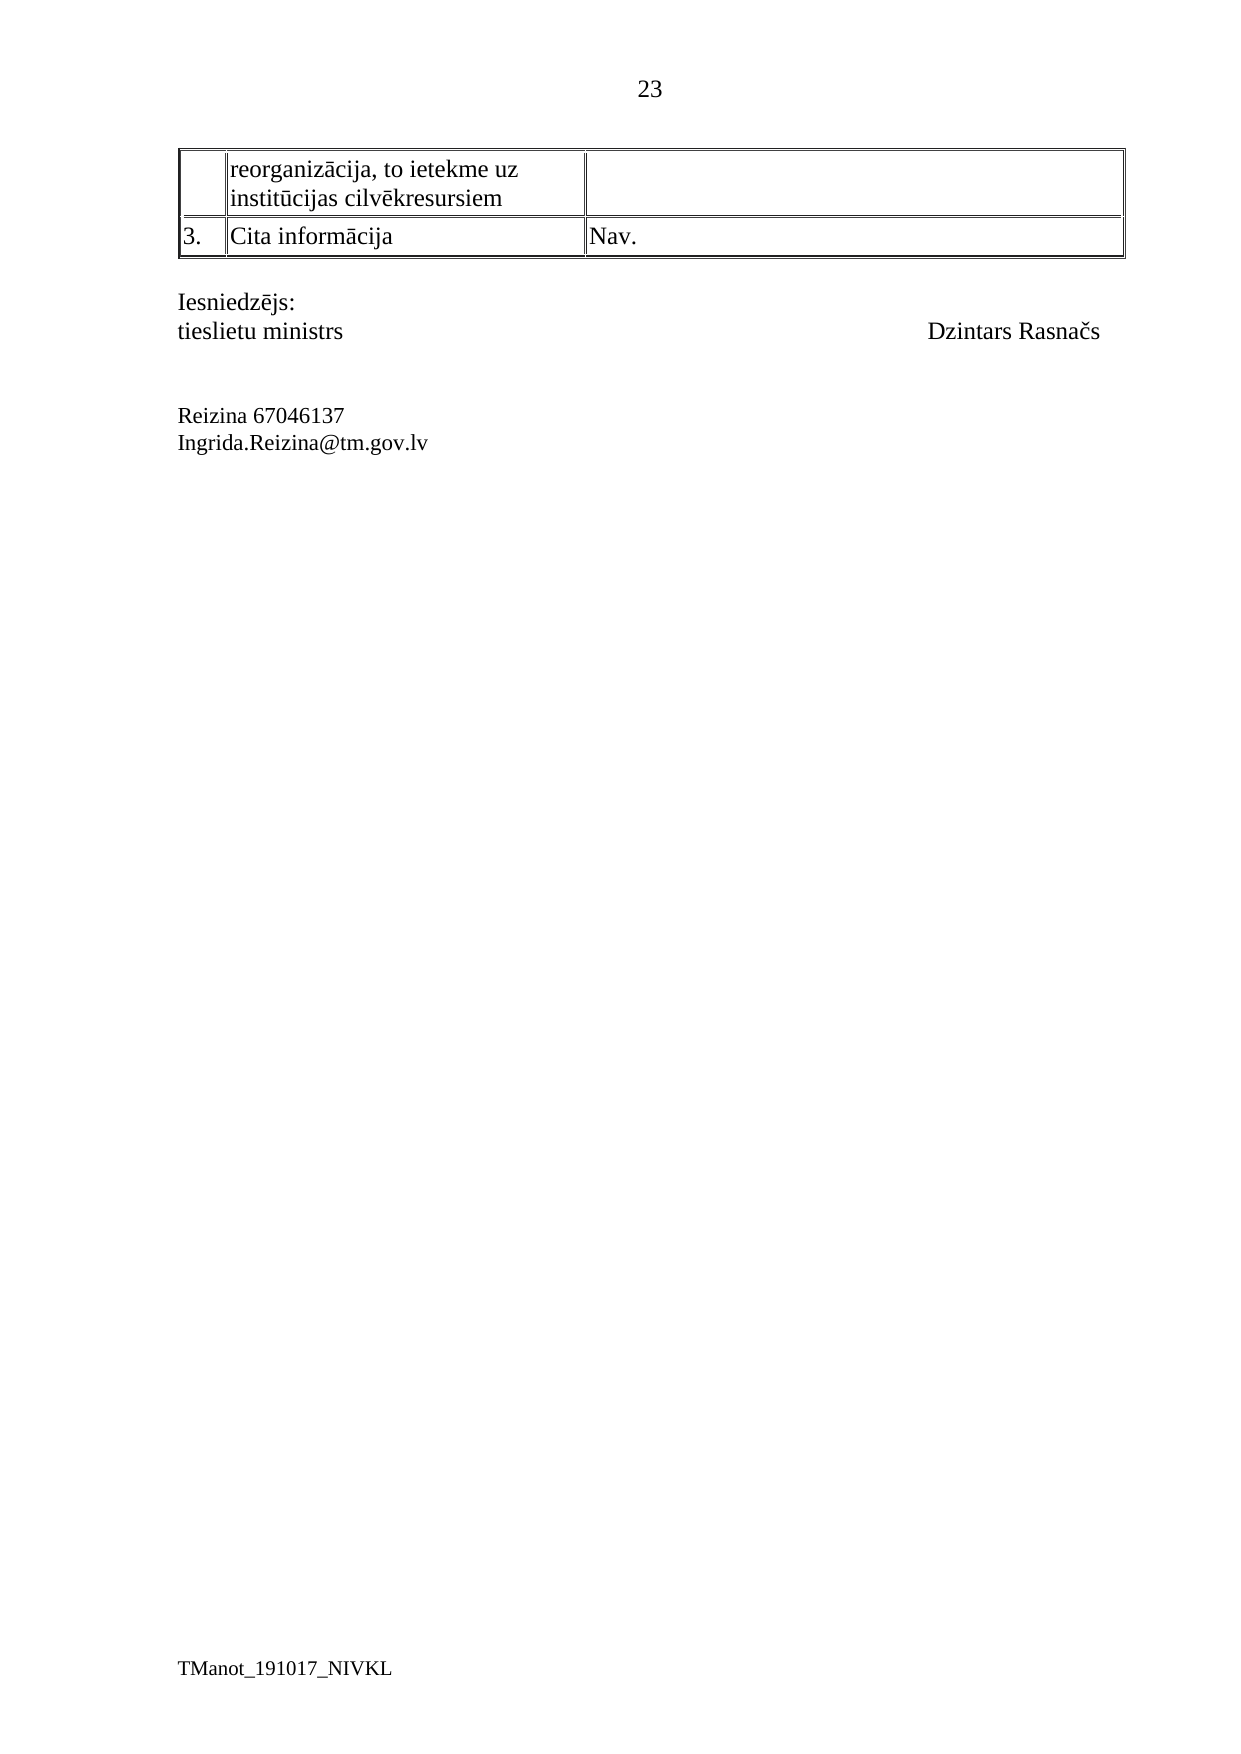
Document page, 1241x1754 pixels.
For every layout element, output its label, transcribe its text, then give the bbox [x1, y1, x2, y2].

table_cell 3. [180, 215, 227, 255]
table_cell Nav. [586, 215, 1124, 255]
table_cell Cita informācija [227, 218, 586, 255]
table_cell 2. [181, 151, 227, 215]
text tieslietu ministrs Dzintars Rasnačs [177, 316, 1122, 345]
text Reizina 67046137 [177, 402, 1122, 429]
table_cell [586, 151, 1123, 215]
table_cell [227, 151, 586, 215]
text Ingrida.Reizina@tm.gov.lv [177, 429, 1122, 455]
text Iesniedzējs: [177, 287, 1122, 316]
